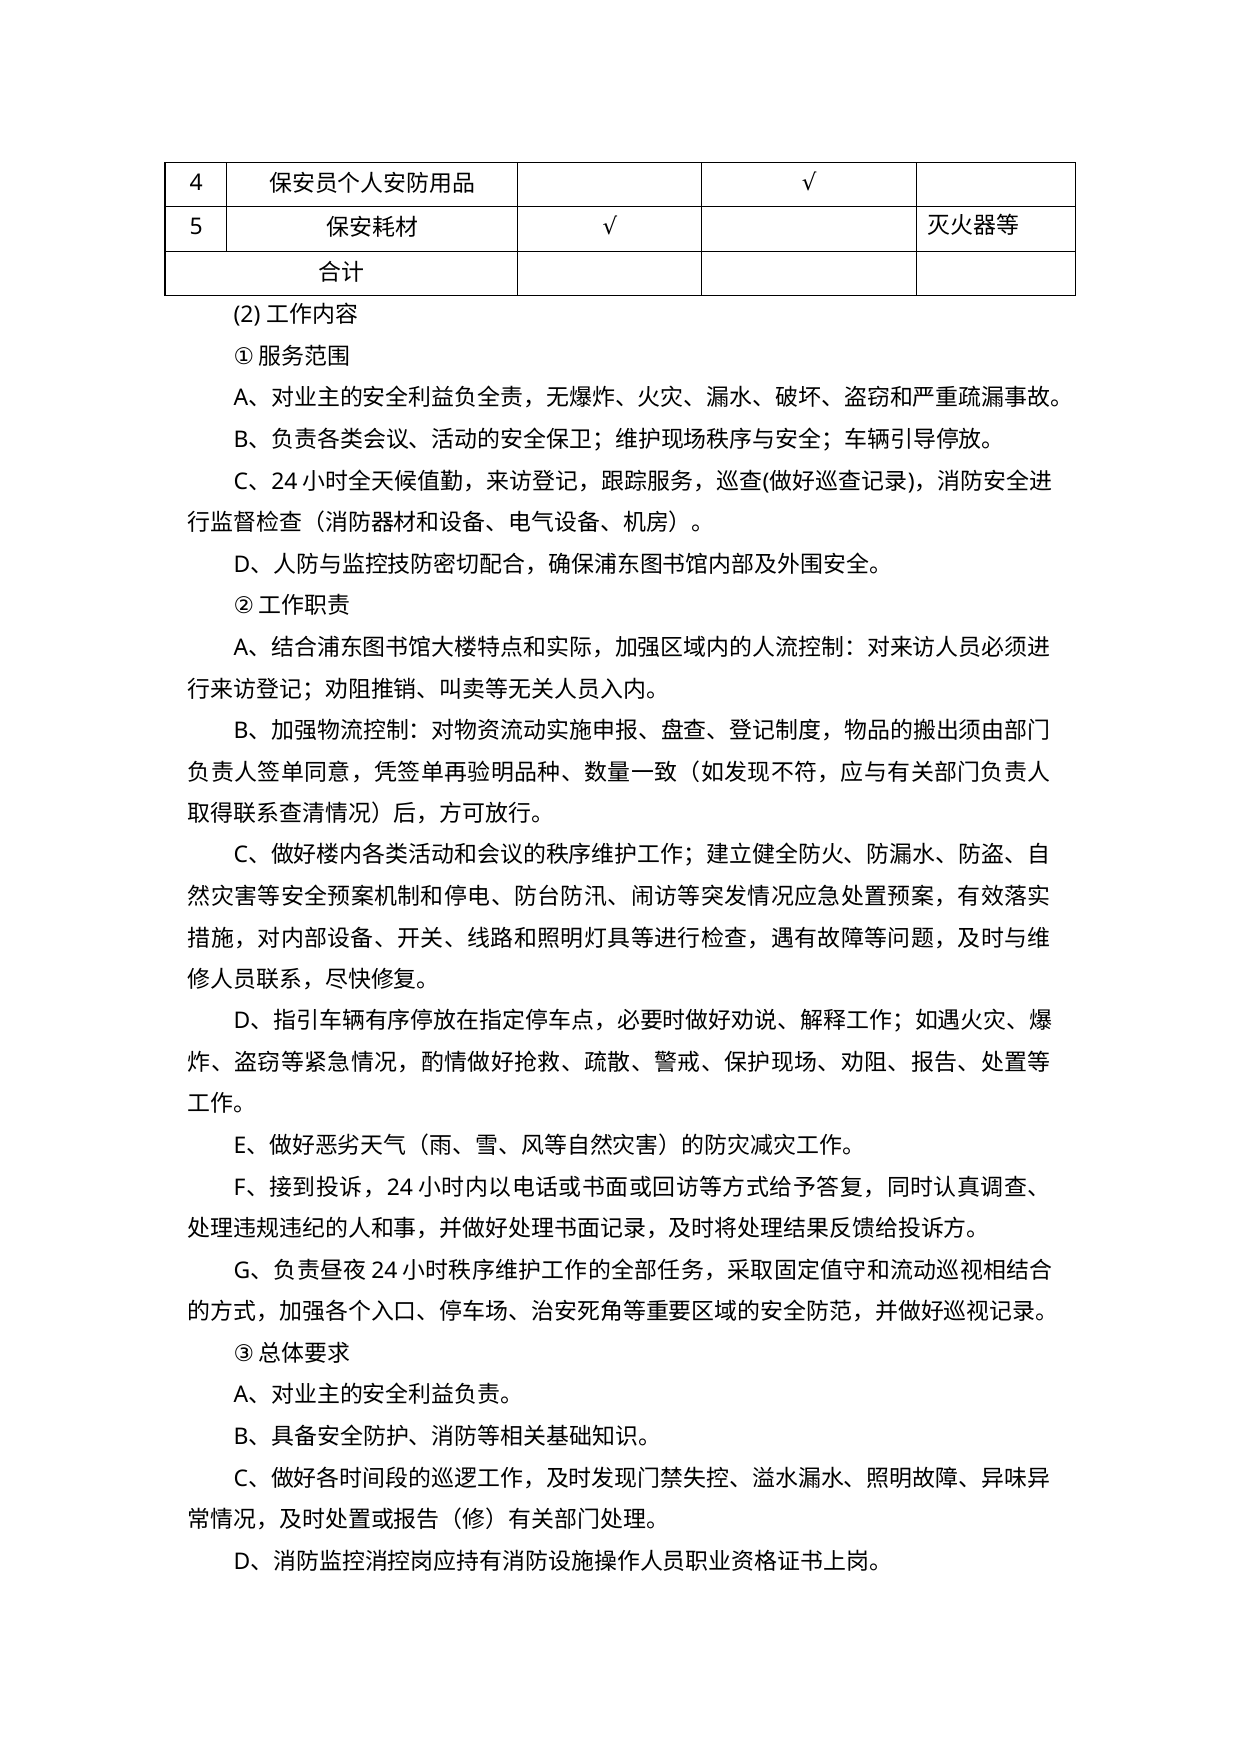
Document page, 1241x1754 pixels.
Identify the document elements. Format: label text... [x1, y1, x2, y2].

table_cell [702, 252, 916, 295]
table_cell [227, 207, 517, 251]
text ②工作职责 [187, 587, 1053, 621]
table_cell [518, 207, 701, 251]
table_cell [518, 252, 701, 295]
text ③总体要求 [187, 1334, 1053, 1368]
text (2) 工作内容 [187, 296, 1053, 329]
text A、对业主的安全利益负责。 [187, 1376, 1053, 1409]
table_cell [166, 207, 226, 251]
text G、负责昼夜24小时秩序维护工作的全部任务，采取固定值守和流动巡视相结合的方式，加强各个入口、停车场、治安死角等重要区域的安全防范，并做好巡视记录。 [187, 1251, 1053, 1326]
text B、负责各类会议、活动的安全保卫；维护现场秩序与安全；车辆引导停放。 [187, 421, 1053, 454]
text B、具备安全防护、消防等相关基础知识。 [187, 1418, 1053, 1451]
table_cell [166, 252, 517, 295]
text D、消防监控消控岗应持有消防设施操作人员职业资格证书上岗。 [187, 1542, 1053, 1576]
text A、结合浦东图书馆大楼特点和实际，加强区域内的人流控制：对来访人员必须进行来访登记；劝阻推销、叫卖等无关人员入内。 [187, 629, 1053, 704]
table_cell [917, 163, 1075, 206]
text B、加强物流控制：对物资流动实施申报、盘查、登记制度，物品的搬出须由部门负责人签单同意，凭签单再验明品种、数量一致（如发现不符，应与有关部门负责人取得联系查清情况）后，方可放行。 [187, 712, 1053, 828]
text D、人防与监控技防密切配合，确保浦东图书馆内部及外围安全。 [187, 546, 1053, 579]
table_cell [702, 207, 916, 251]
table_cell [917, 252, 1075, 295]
text A、对业主的安全利益负全责，无爆炸、火灾、漏水、破坏、盗窃和严重疏漏事故。 [187, 379, 1053, 412]
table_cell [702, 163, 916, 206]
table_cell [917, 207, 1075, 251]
text C、24小时全天候值勤，来访登记，跟踪服务，巡查(做好巡查记录)，消防安全进行监督检查（消防器材和设备、电气设备、机房）。 [187, 462, 1053, 537]
text ①服务范围 [187, 337, 1053, 371]
text E、做好恶劣天气（雨、雪、风等自然灾害）的防灾减灾工作。 [187, 1127, 1053, 1160]
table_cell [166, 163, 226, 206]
text C、做好楼内各类活动和会议的秩序维护工作；建立健全防火、防漏水、防盗、自然灾害等安全预案机制和停电、防台防汛、闹访等突发情况应急处置预案，有效落实措施，对内部设备、开关、线路和照明灯具等进行检查，遇有故障等问题，及时与维修人员联系，尽快修复。 [187, 836, 1053, 994]
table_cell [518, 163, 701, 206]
text C、做好各时间段的巡逻工作，及时发现门禁失控、溢水漏水、照明故障、异味异常情况，及时处置或报告（修）有关部门处理。 [187, 1459, 1053, 1534]
text D、指引车辆有序停放在指定停车点，必要时做好劝说、解释工作；如遇火灾、爆炸、盗窃等紧急情况，酌情做好抢救、疏散、警戒、保护现场、劝阻、报告、处置等工作。 [187, 1002, 1053, 1118]
text F、接到投诉，24小时内以电话或书面或回访等方式给予答复，同时认真调查、处理违规违纪的人和事，并做好处理书面记录，及时将处理结果反馈给投诉方。 [187, 1168, 1053, 1243]
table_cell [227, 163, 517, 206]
